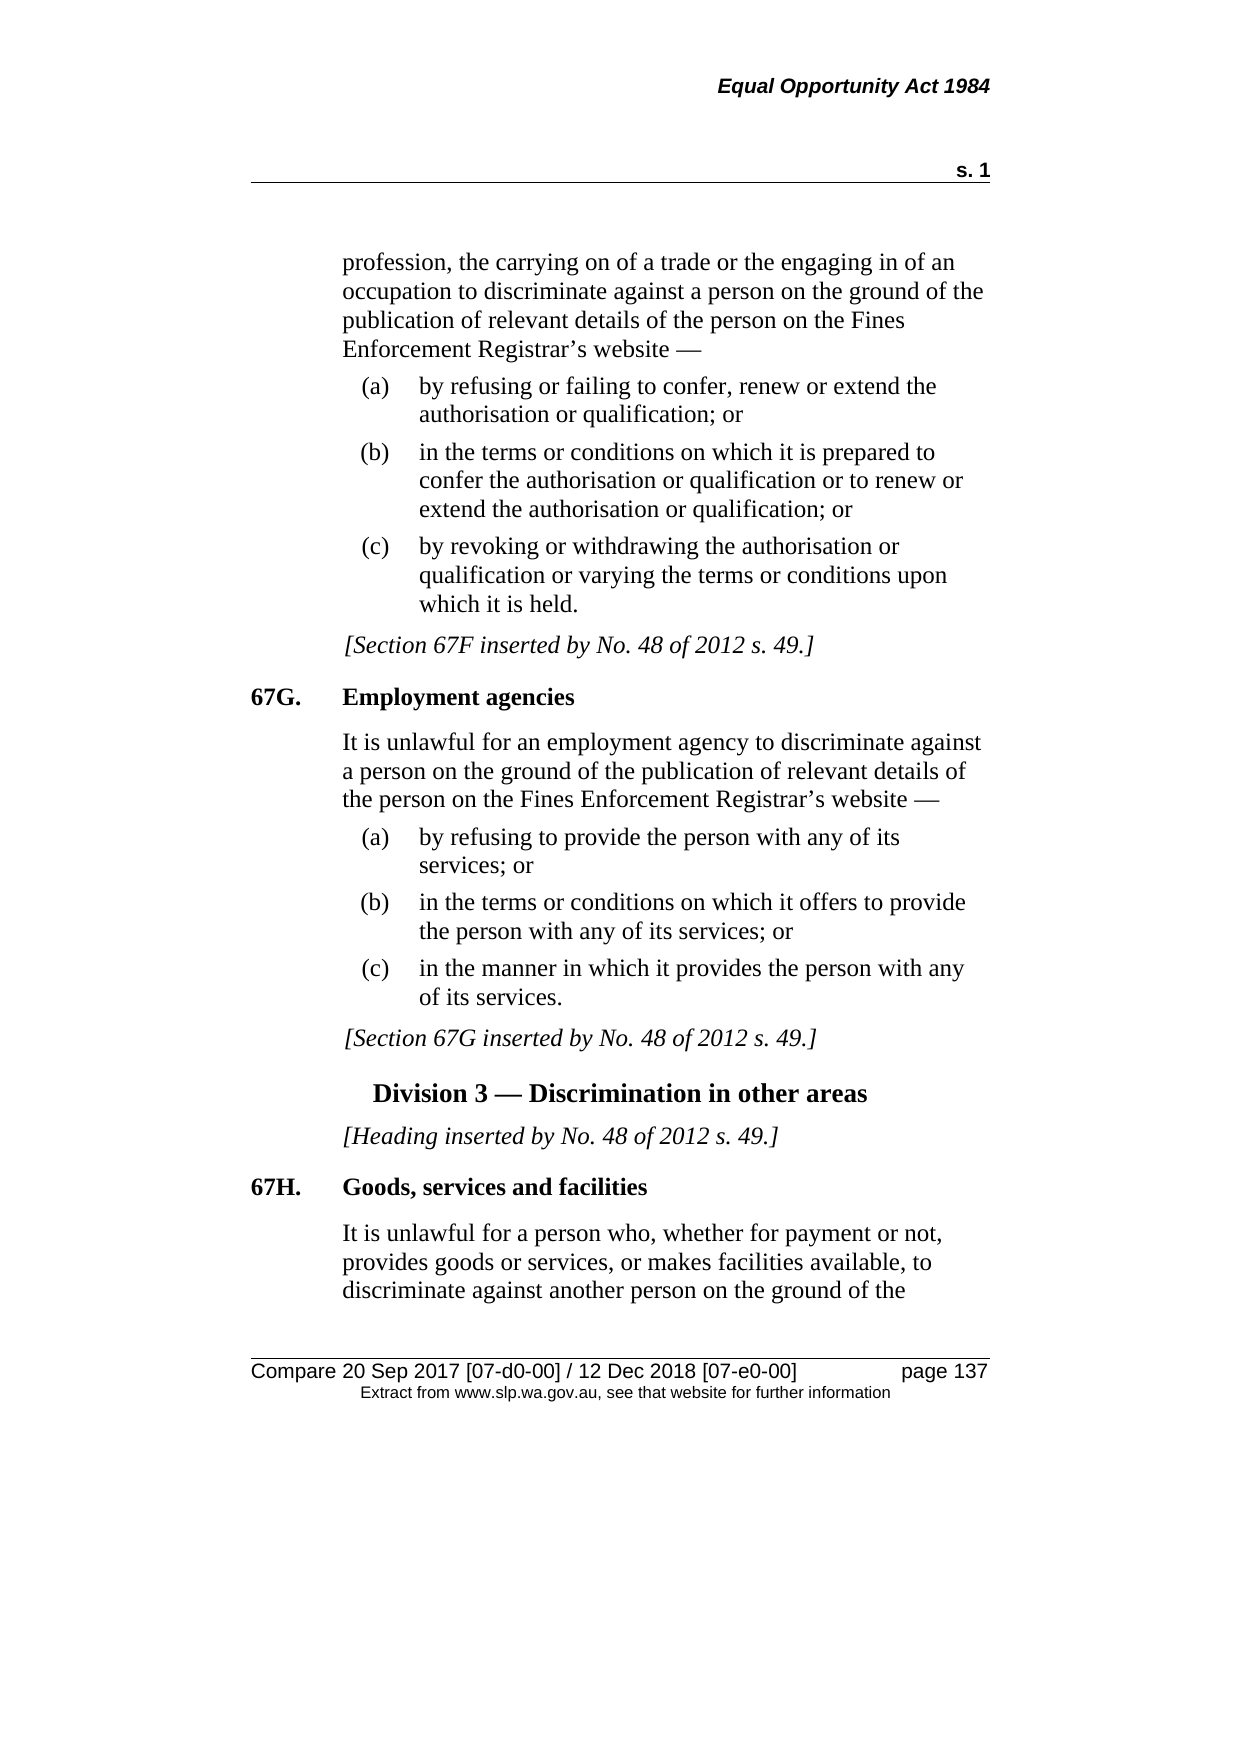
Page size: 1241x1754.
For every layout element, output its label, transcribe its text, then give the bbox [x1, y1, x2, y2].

text (c) in the manner in which it provides the person with any of its services. [251, 953, 990, 1011]
subtitle [Heading inserted by No. 48 of 2012 s. 49.] [252, 1121, 990, 1149]
text It is unlawful for an employment agency to discriminate against a person on the ground of the publication of relevant details of the person on the Fines Enforcement Registrar’s website — [251, 727, 990, 813]
text (a) by refusing to provide the person with any of its services; or [251, 822, 990, 879]
text (c) by revoking or withdrawing the authorisation or qualification or varying the terms or conditions upon which it is held. [251, 531, 990, 617]
text (b) in the terms or conditions on which it is prepared to confer the authorisation or qualification or to renew or extend the authorisation or qualification; or [251, 437, 990, 523]
subtitle Division 3 — Discrimination in other areas [251, 1077, 990, 1108]
text (a) by refusing or failing to confer, renew or extend the authorisation or qualification; or [251, 371, 990, 428]
text (b) in the terms or conditions on which it offers to provide the person with any of its services; or [251, 887, 990, 945]
subtitle 67H. Goods, services and facilities [251, 1172, 990, 1201]
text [251, 247, 990, 362]
text [Section 67F inserted by No. 48 of 2012 s. 49.] [251, 630, 990, 659]
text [251, 1218, 990, 1304]
subtitle 67G. Employment agencies [251, 682, 990, 710]
text [Section 67G inserted by No. 48 of 2012 s. 49.] [251, 1023, 990, 1052]
